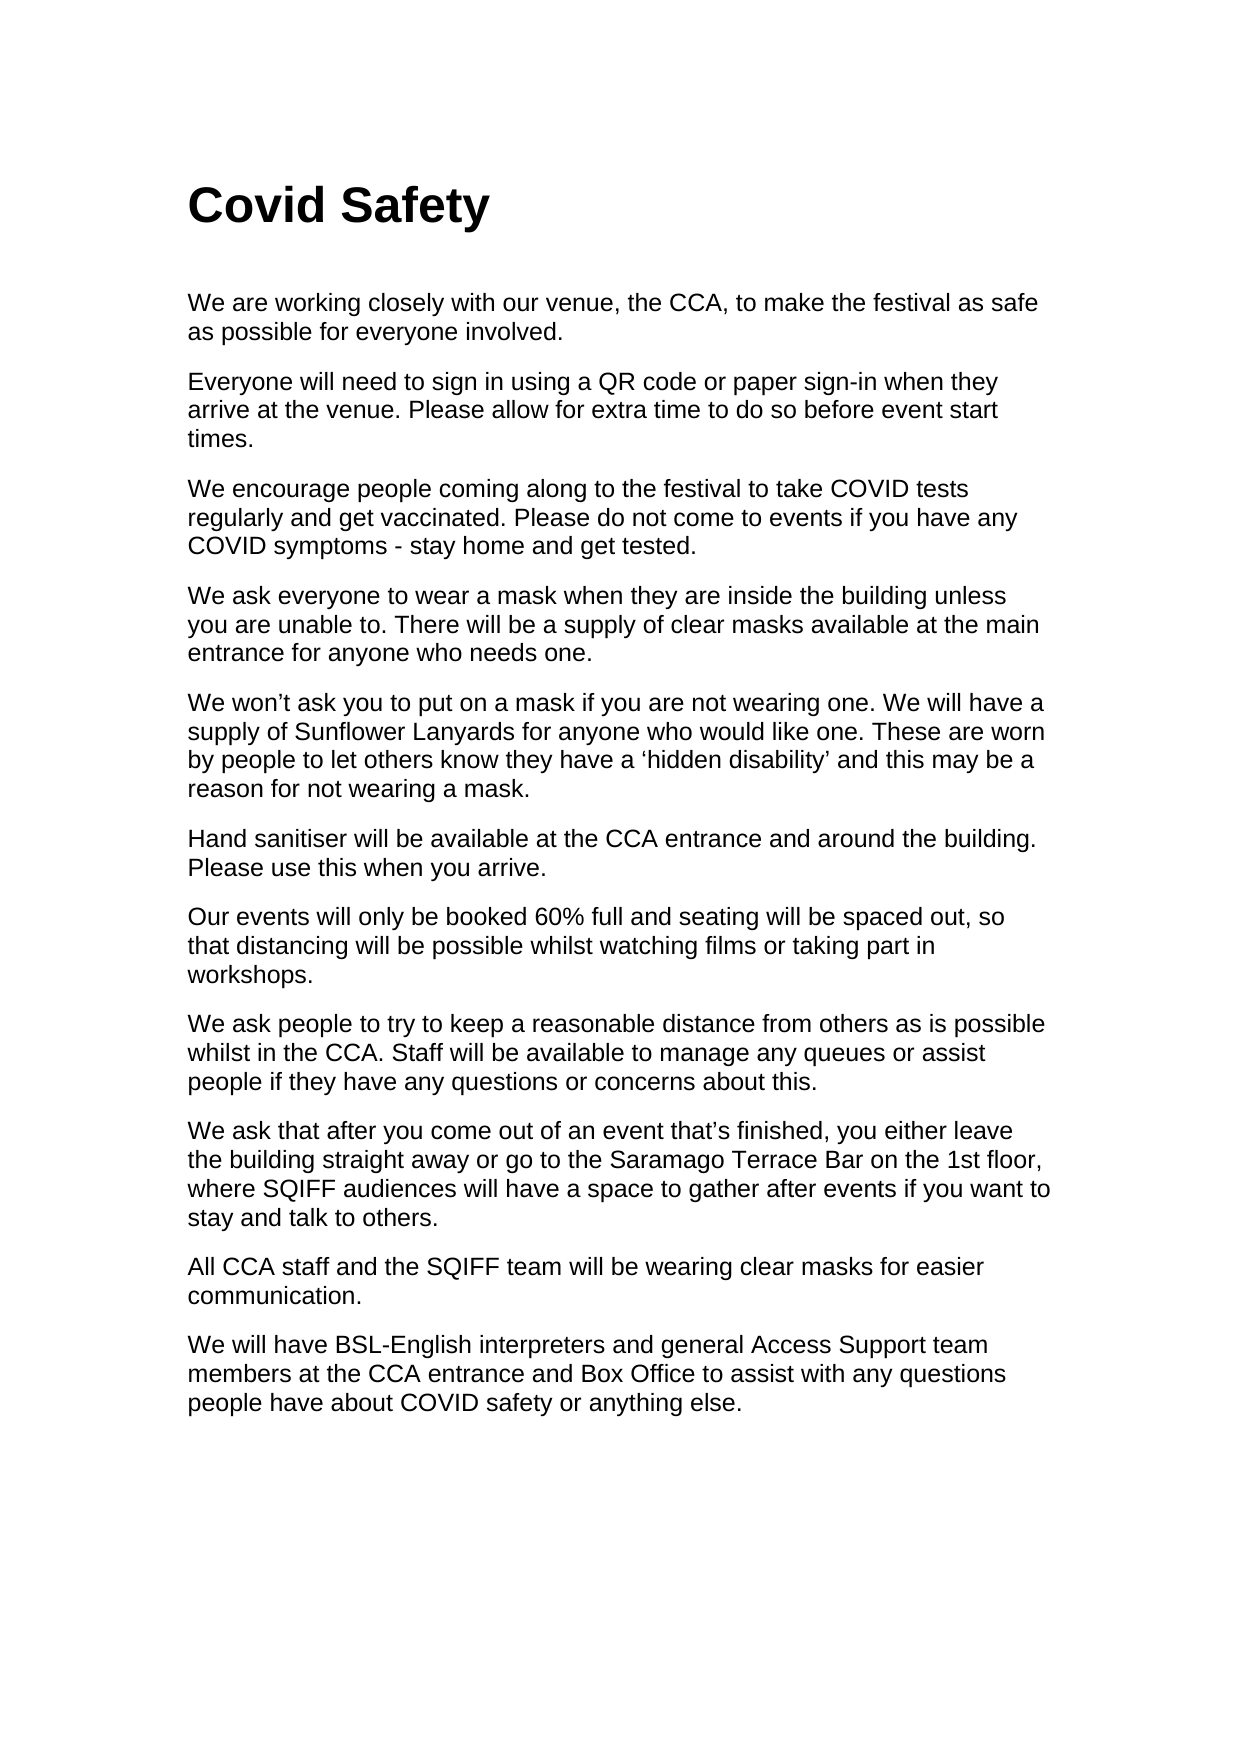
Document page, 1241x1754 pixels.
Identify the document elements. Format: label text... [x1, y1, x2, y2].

text We will have BSL-English interpreters and general Access Support team members at the CCA entrance and Box Office to assist with any questions people have about COVID safety or anything else. [187, 1330, 1053, 1417]
text We ask people to try to keep a reasonable distance from others as is possible whilst in the CCA. Staff will be available to manage any queues or assist people if they have any questions or concerns about this. [187, 1009, 1053, 1095]
text We encourage people coming along to the festival to take COVID tests regularly and get vaccinated. Please do not come to events if you have any COVID symptoms - stay home and get tested. [187, 474, 1053, 560]
text Everyone will need to sign in using a QR code or paper sign-in when they arrive at the venue. Please allow for extra time to do so before event start times. [187, 367, 1053, 453]
text We are working closely with our venue, the CCA, to make the festival as safe as possible for everyone involved. [187, 288, 1053, 346]
subtitle Covid Safety [187, 175, 1053, 232]
text We won’t ask you to put on a mask if you are not wearing one. We will have a supply of Sunflower Lanyards for anyone who would like one. These are worn by people to let others know they have a ‘hidden disability’ and this may be a reason for not wearing a mask. [187, 688, 1053, 803]
text We ask that after you come out of an event that’s finished, you either leave the building straight away or go to the Saramago Terrace Bar on the 1st floor, where SQIFF audiences will have a space to gather after events if you want to stay and talk to others. [187, 1116, 1053, 1231]
text All CCA staff and the SQIFF team will be wearing clear masks for easier communication. [187, 1252, 1053, 1309]
text Our events will only be booked 60% full and seating will be spaced out, so that distancing will be possible whilst watching films or taking part in workshops. [187, 902, 1053, 988]
text Hand sanitiser will be available at the CCA entrance and around the building. Please use this when you arrive. [187, 824, 1053, 881]
text We ask everyone to wear a mask when they are inside the building unless you are unable to. There will be a supply of clear masks available at the main entrance for anyone who needs one. [187, 581, 1053, 667]
